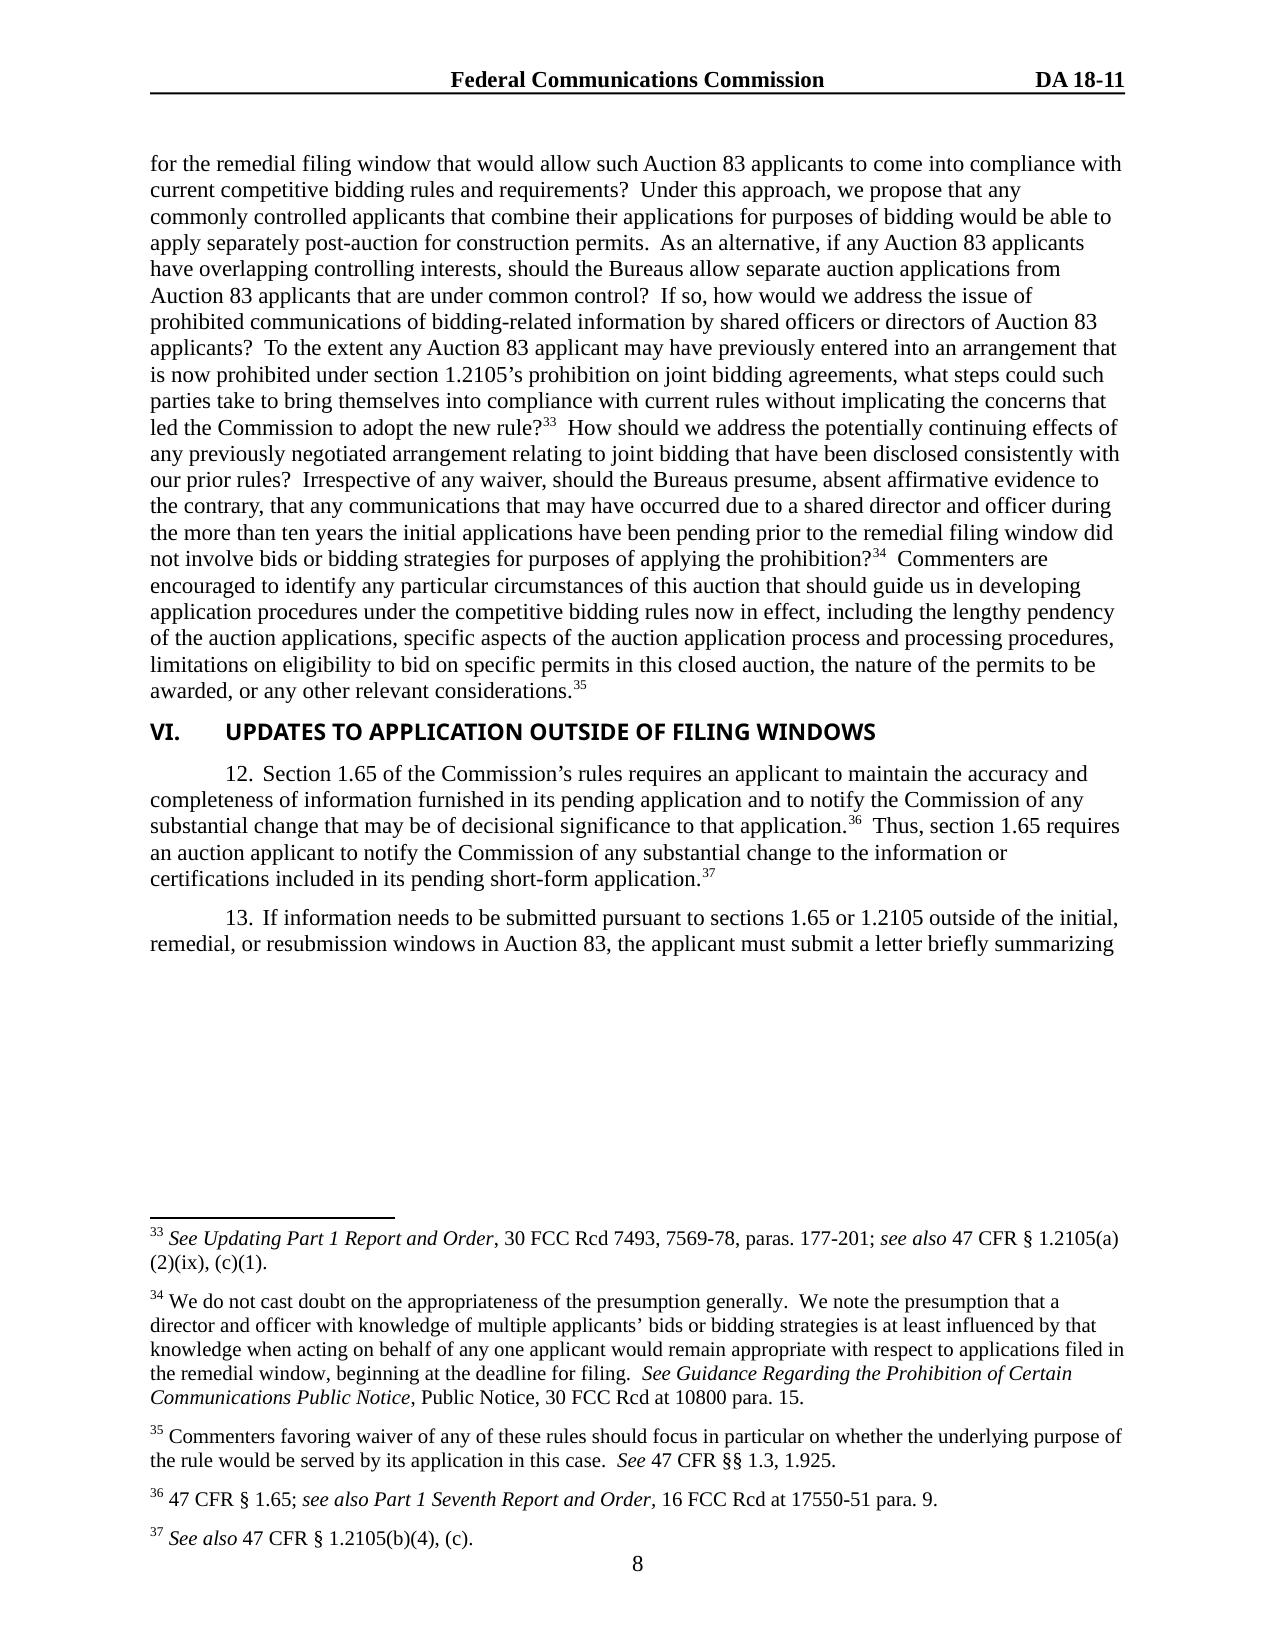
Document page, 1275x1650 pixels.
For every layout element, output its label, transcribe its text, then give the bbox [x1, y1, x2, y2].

text If information needs to be submitted pursuant to sections 1.65 or 1.2105 outside of the initial, remedial, or resubmission windows in Auction 83, the applicant must submit a letter briefly summarizing the changes by email to auction83@fcc.gov. Such email must include a subject or caption referring to Auction 83 and the name of the applicant. [150, 904, 1125, 983]
text Section 1.65 of the Commission’s rules requires an applicant to maintain the accuracy and completeness of information furnished in its pending application and to notify the Commission of any substantial change that may be of decisional significance to that application. Thus, section 1.65 requires an auction applicant to notify the Commission of any substantial change to the information or certifications included in its pending short-form application. [150, 760, 1125, 891]
subtitle Updates to Application Outside of Filing Windows [150, 716, 1125, 747]
text We anticipate that some Auction 83 applicants and their pending applications may not be in compliance with the current provisions of section 1.2105. In light of the passage of time since the Auction 83 short-form application filing deadline in 2003, the rule revisions that have become effective, and the business changes that applicants any have undergone, we seek comment on whether waiver of certain provisions of section 1.2105 to allow applicants to bring their applications into compliance with the current rules would serve the underlying purposes of these current prohibitions better than strict enforcement under these circumstances. If so, how might applicants bring themselves into compliance with current requirements during the upcoming remedial filing window? For example, if any Auction 83 applicants are under common control, should the Bureaus require such applicants to participate through a single bidding entity by filing a single application covering all of the MX engineering proposals applied for by the separate commonly controlled applicants? If so, should the Bureaus adopt specific procedures for the remedial filing window that would allow such Auction 83 applicants to come into compliance with current competitive bidding rules and requirements? Under this approach, we propose that any commonly controlled applicants that combine their applications for purposes of bidding would be able to apply separately post-auction for construction permits. As an alternative, if any Auction 83 applicants have overlapping controlling interests, should the Bureaus allow separate auction applications from Auction 83 applicants that are under common control? If so, how would we address the issue of prohibited communications of bidding-related information by shared officers or directors of Auction 83 applicants? To the extent any Auction 83 applicant may have previously entered into an arrangement that is now prohibited under section 1.2105’s prohibition on joint bidding agreements, what steps could such parties take to bring themselves into compliance with current rules without implicating the concerns that led the Commission to adopt the new rule? How should we address the potentially continuing effects of any previously negotiated arrangement relating to joint bidding that have been disclosed consistently with our prior rules? Irrespective of any waiver, should the Bureaus presume, absent affirmative evidence to the contrary, that any communications that may have occurred due to a shared director and officer during the more than ten years the initial applications have been pending prior to the remedial filing window did not involve bids or bidding strategies for purposes of applying the prohibition? Commenters are encouraged to identify any particular circumstances of this auction that should guide us in developing application procedures under the competitive bidding rules now in effect, including the lengthy pendency of the auction applications, specific aspects of the auction application process and processing procedures, limitations on eligibility to bid on specific permits in this closed auction, the nature of the permits to be awarded, or any other relevant considerations. [150, 150, 1125, 703]
